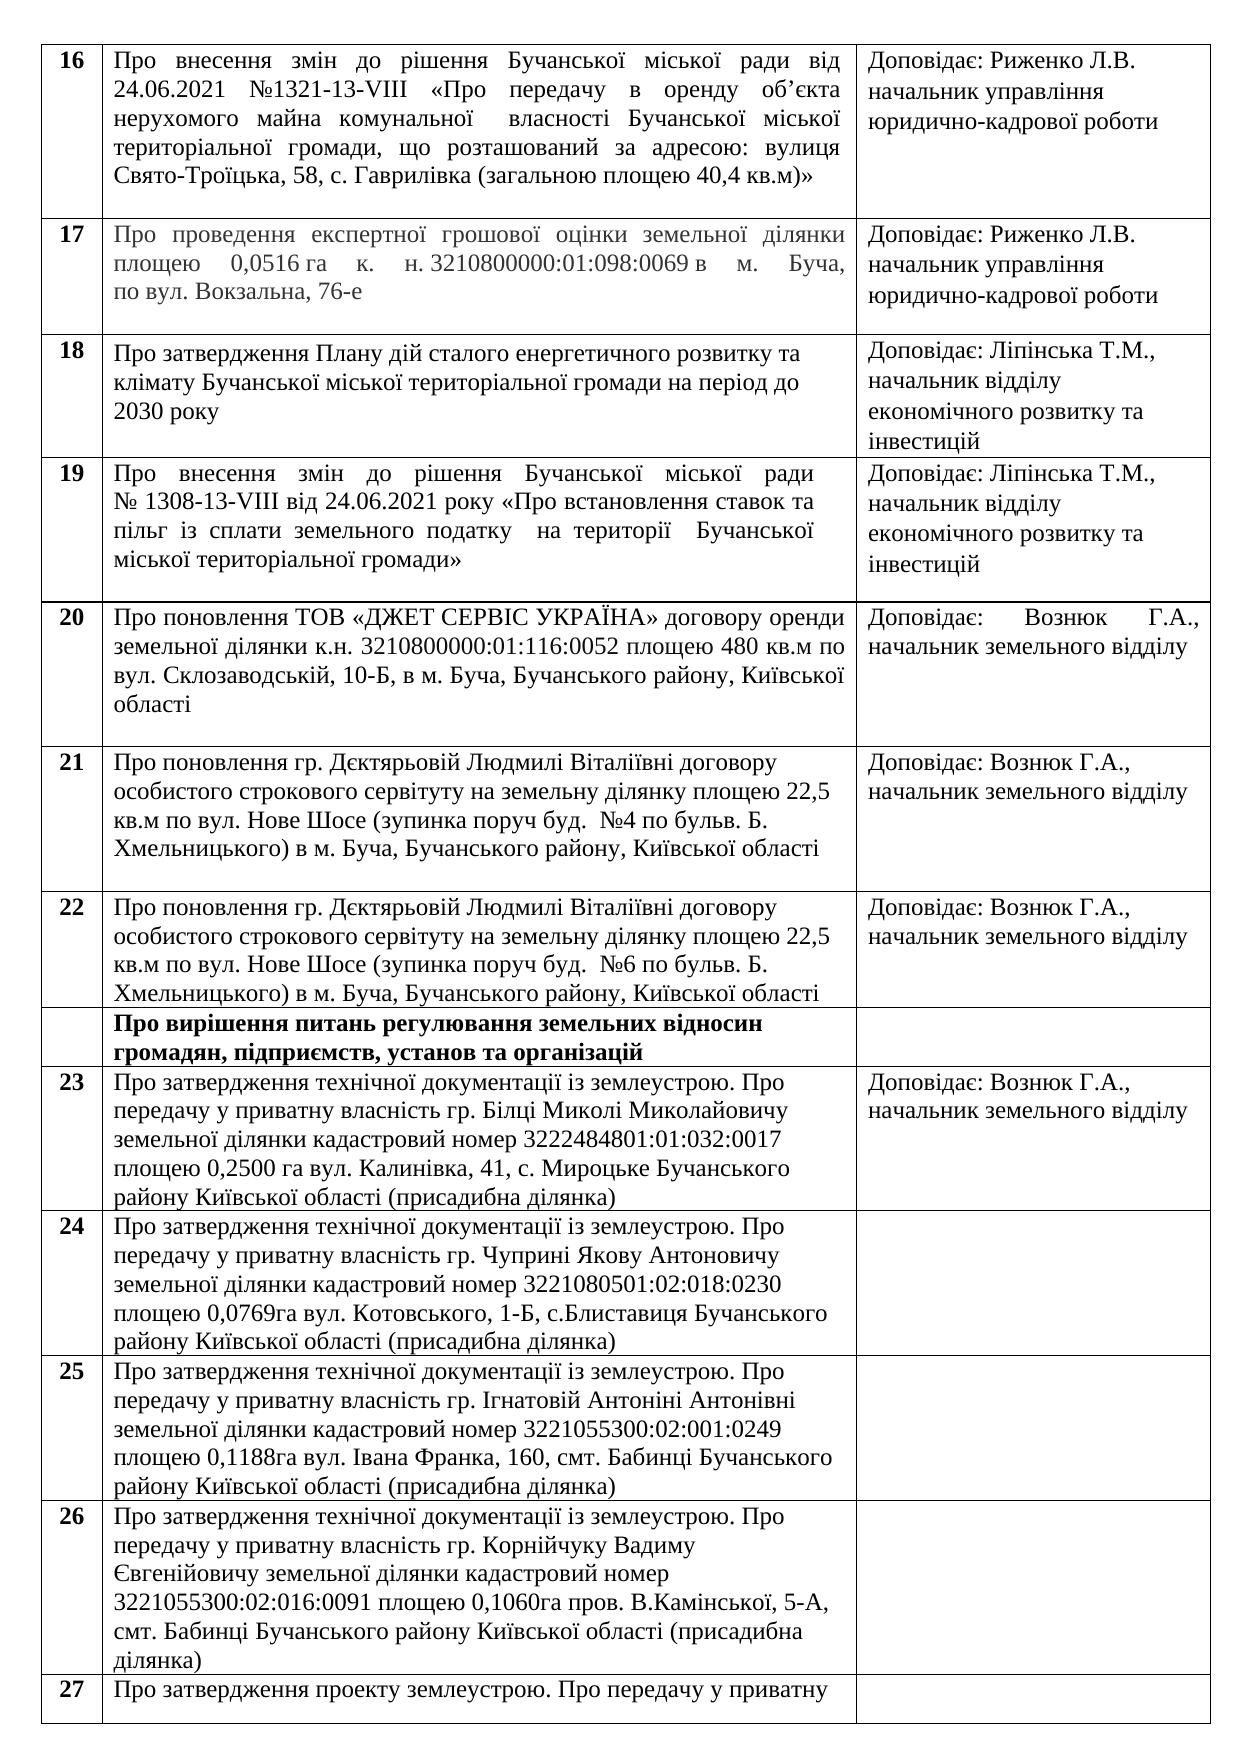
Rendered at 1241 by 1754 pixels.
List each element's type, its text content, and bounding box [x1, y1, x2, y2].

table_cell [103, 1675, 856, 1723]
table_cell 23 [42, 1067, 102, 1210]
table_cell Доповідає: Ліпінська Т.М., начальник відділу економічного розвитку та інвестицій [857, 458, 1210, 601]
table_cell Про поновлення гр. Дєктярьовій Людмилі Віталіївні договору особистого строкового сервітуту на земельну ділянку площею 22,5 кв.м по вул. Нове Шосе (зупинка поруч буд. №4 по бульв. Б. Хмельницького) в м. Буча, Бучанського району, Київської області [103, 747, 856, 891]
table_cell Про внесення змін до рішення Бучанської міської ради від 24.06.2021 №1321-13-VIIІ «Про передачу в оренду об’єкта нерухомого майна комунальної власності Бучанської міської територіальної громади, що розташований за адресою: вулиця Свято-Троїцька, 58, с. Гаврилівка (загальною площею 40,4 кв.м)» [103, 45, 856, 218]
table_cell [857, 1008, 1210, 1066]
table_cell 25 [42, 1356, 102, 1500]
table_cell 18 [42, 335, 102, 457]
table_cell Про проведення експертної грошової оцінки земельної ділянки площею 0,0516 га к. н. 3210800000:01:098:0069 в м. Буча, по вул. Вокзальна, 76-е [103, 219, 856, 334]
table_cell [857, 1675, 1210, 1723]
table_cell [42, 1008, 102, 1066]
table_cell Про вирішення питань регулювання земельних відносин громадян, підприємств, установ та організацій [103, 1008, 856, 1066]
table_cell Доповідає: Риженко Л.В. начальник управління юридично-кадрової роботи [857, 219, 1210, 334]
table_cell Про затвердження технічної документації із землеустрою. Про передачу у приватну власність гр. Білці Миколі Миколайовичу земельної ділянки кадастровий номер 3222484801:01:032:0017 площею 0,2500 га вул. Калинівка, 41, с. Мироцьке Бучанського району Київської області (присадибна ділянка) [103, 1067, 856, 1210]
table_cell Про затвердження Плану дій сталого енергетичного розвитку та клімату Бучанської міської територіальної громади на період до 2030 року [103, 335, 856, 457]
table_cell 26 [42, 1501, 102, 1673]
table_cell [857, 1211, 1210, 1355]
table_cell [857, 1501, 1210, 1673]
table_cell 19 [42, 458, 102, 601]
table_cell Доповідає: Вознюк Г.А., начальник земельного відділу [857, 603, 1210, 746]
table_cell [857, 45, 1210, 218]
table_cell Про затвердження технічної документації із землеустрою. Про передачу у приватну власність гр. Корнійчуку Вадиму Євгенійовичу земельної ділянки кадастровий номер 3221055300:02:016:0091 площею 0,1060га пров. В.Камінської, 5-А, смт. Бабинці Бучанського району Київської області (присадибна ділянка) [103, 1501, 856, 1673]
table_cell Про поновлення гр. Дєктярьовій Людмилі Віталіївні договору особистого строкового сервітуту на земельну ділянку площею 22,5 кв.м по вул. Нове Шосе (зупинка поруч буд. №6 по бульв. Б. Хмельницького) в м. Буча, Бучанського району, Київської області [103, 892, 856, 1007]
table_cell Про поновлення ТОВ «ДЖЕТ СЕРВІС УКРАЇНА» договору оренди земельної ділянки к.н. 3210800000:01:116:0052 площею 480 кв.м по вул. Склозаводській, 10-Б, в м. Буча, Бучанського району, Київської області [103, 603, 856, 746]
table_cell 17 [42, 219, 102, 334]
table_cell Доповідає: Вознюк Г.А., начальник земельного відділу [857, 892, 1210, 1007]
table_cell 22 [42, 892, 102, 1007]
table_cell 27 [42, 1675, 102, 1723]
table_cell Доповідає: Ліпінська Т.М., начальник відділу економічного розвитку та інвестицій [857, 335, 1210, 457]
table_cell 16 [42, 45, 102, 218]
table_cell Доповідає: Вознюк Г.А., начальник земельного відділу [857, 1067, 1210, 1210]
table_cell [857, 1356, 1210, 1500]
table_cell 21 [42, 747, 102, 891]
table_cell Про затвердження технічної документації із землеустрою. Про передачу у приватну власність гр. Ігнатовій Антоніні Антонівні земельної ділянки кадастровий номер 3221055300:02:001:0249 площею 0,1188га вул. Івана Франка, 160, смт. Бабинці Бучанського району Київської області (присадибна ділянка) [103, 1356, 856, 1500]
table_cell 20 [42, 603, 102, 746]
table_cell 24 [42, 1211, 102, 1355]
table_cell Про внесення змін до рішення Бучанської міської ради № 1308-13-VIII від 24.06.2021 року «Про встановлення ставок та пільг із сплати земельного податку на території Бучанської міської територіальної громади» [103, 458, 856, 601]
table_cell Доповідає: Вознюк Г.А., начальник земельного відділу [857, 747, 1210, 891]
table_cell Про затвердження технічної документації із землеустрою. Про передачу у приватну власність гр. Чуприні Якову Антоновичу земельної ділянки кадастровий номер 3221080501:02:018:0230 площею 0,0769га вул. Котовського, 1-Б, с.Блиставиця Бучанського району Київської області (присадибна ділянка) [103, 1211, 856, 1355]
